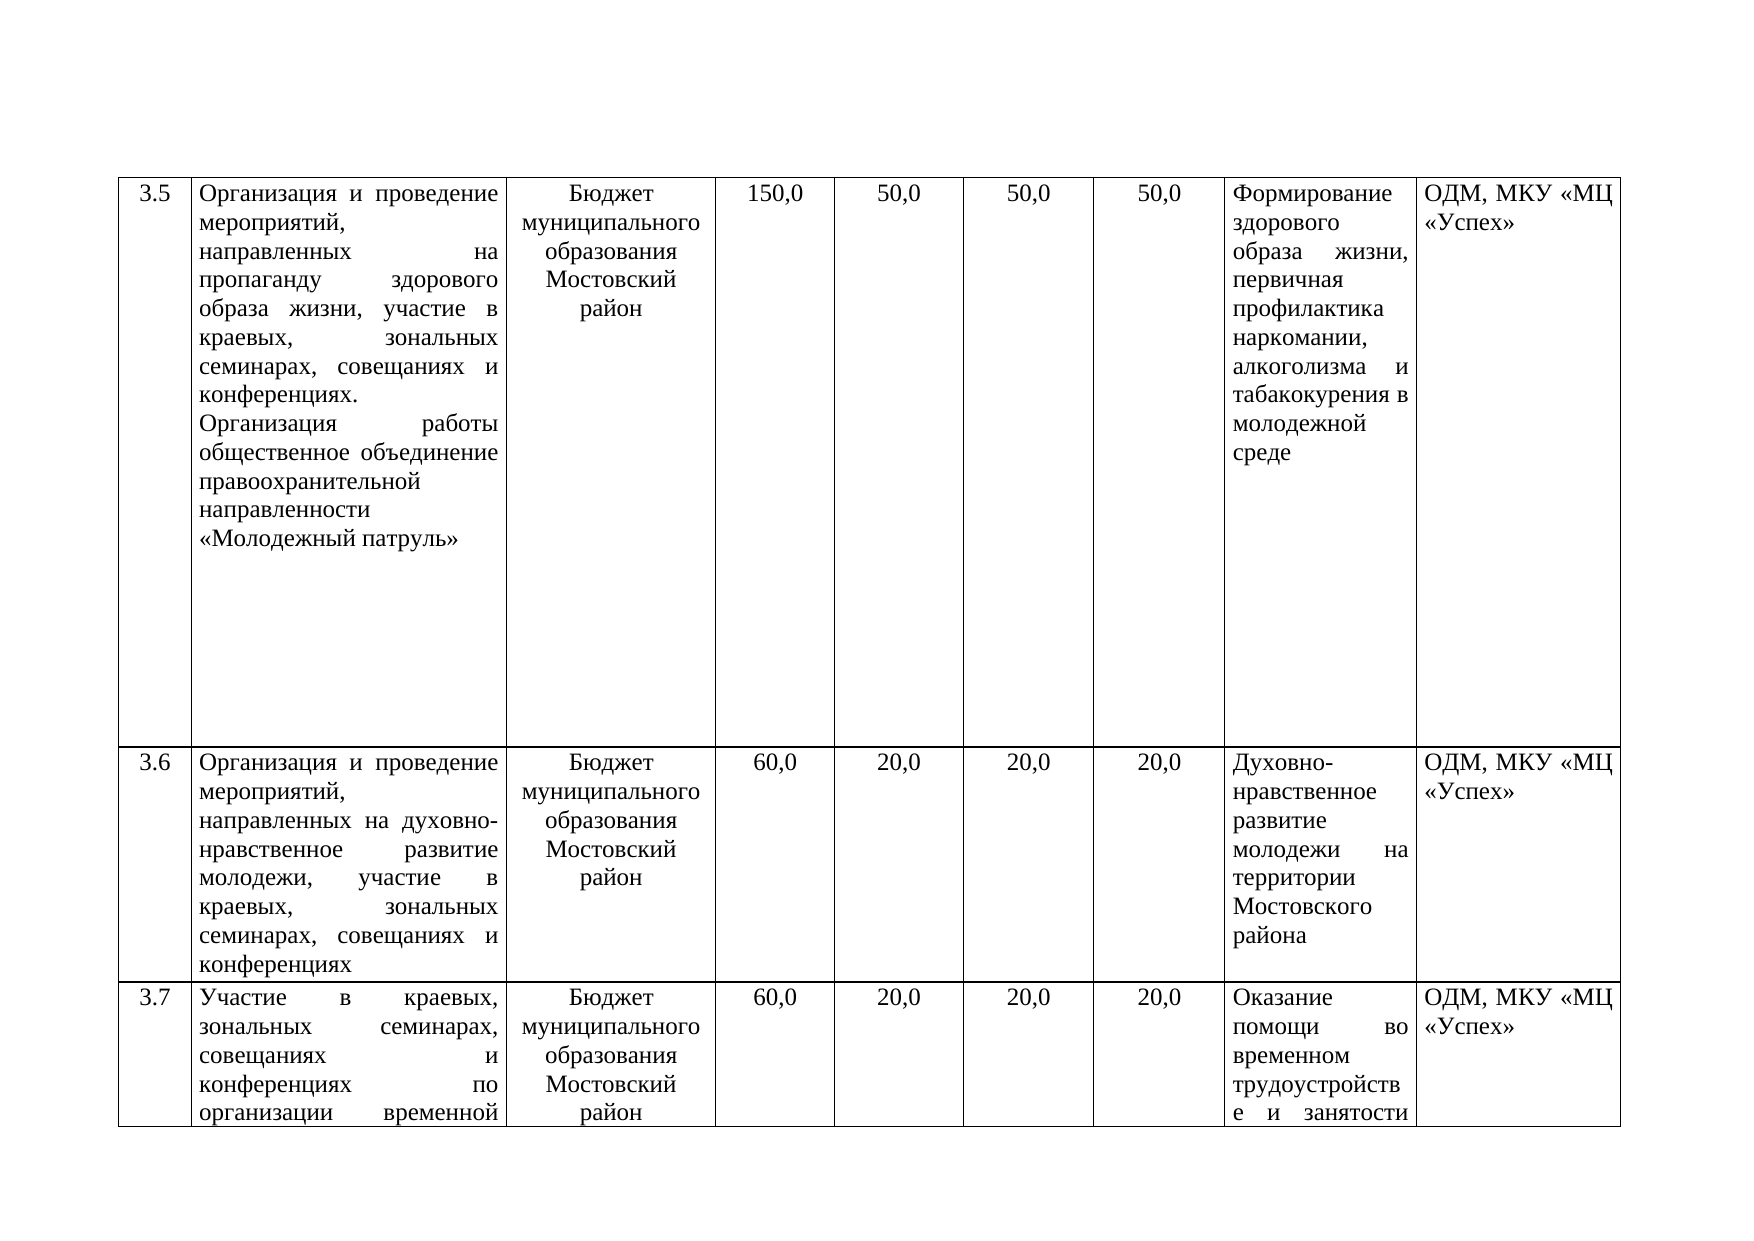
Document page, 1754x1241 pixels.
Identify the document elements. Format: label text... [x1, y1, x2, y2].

table_cell 60,0 [716, 983, 834, 1126]
table_cell 50,0 [1094, 178, 1224, 746]
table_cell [1225, 983, 1416, 1126]
table_cell 20,0 [964, 983, 1093, 1126]
table_cell 150,0 [716, 178, 834, 746]
table_cell 50,0 [835, 178, 963, 746]
table_cell Организация и проведение мероприятий, направленных на духовно-нравственное развитие молодежи, участие в краевых, зональных семинарах, совещаниях и конференциях [192, 748, 506, 981]
table_cell Духовно-нравственное развитие молодежи на территории Мостовского района [1225, 748, 1416, 981]
table_cell 20,0 [964, 748, 1093, 981]
table_cell 20,0 [835, 748, 963, 981]
table_cell 60,0 [716, 748, 834, 981]
table_cell Организация и проведение мероприятий, направленных на пропаганду здорового образа жизни, участие в краевых, зональных семинарах, совещаниях и конференциях. Организация работы общественное объединение правоохранительной направленности «Молодежный патруль» [192, 178, 506, 746]
table_cell ОДМ, МКУ «МЦ «Успех» [1417, 748, 1620, 981]
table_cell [192, 983, 506, 1126]
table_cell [507, 983, 715, 1126]
table_cell Формирование здорового образа жизни, первичная профилактика наркомании, алкоголизма и табакокурения в молодежной среде [1225, 178, 1416, 746]
table_cell 3.5 [119, 178, 191, 746]
table_cell 20,0 [1094, 983, 1224, 1126]
table_cell 3.6 [119, 748, 191, 981]
table_cell 20,0 [835, 983, 963, 1126]
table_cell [1417, 983, 1620, 1126]
table_cell ОДМ, МКУ «МЦ «Успех» [1417, 178, 1620, 746]
table_cell Бюджет муниципального образования Мостовский район [507, 748, 715, 981]
table_cell 50,0 [964, 178, 1093, 746]
table_cell 3.7 [119, 983, 191, 1126]
table_cell 20,0 [1094, 748, 1224, 981]
table_cell Бюджет муниципального образования Мостовский район [507, 178, 715, 746]
